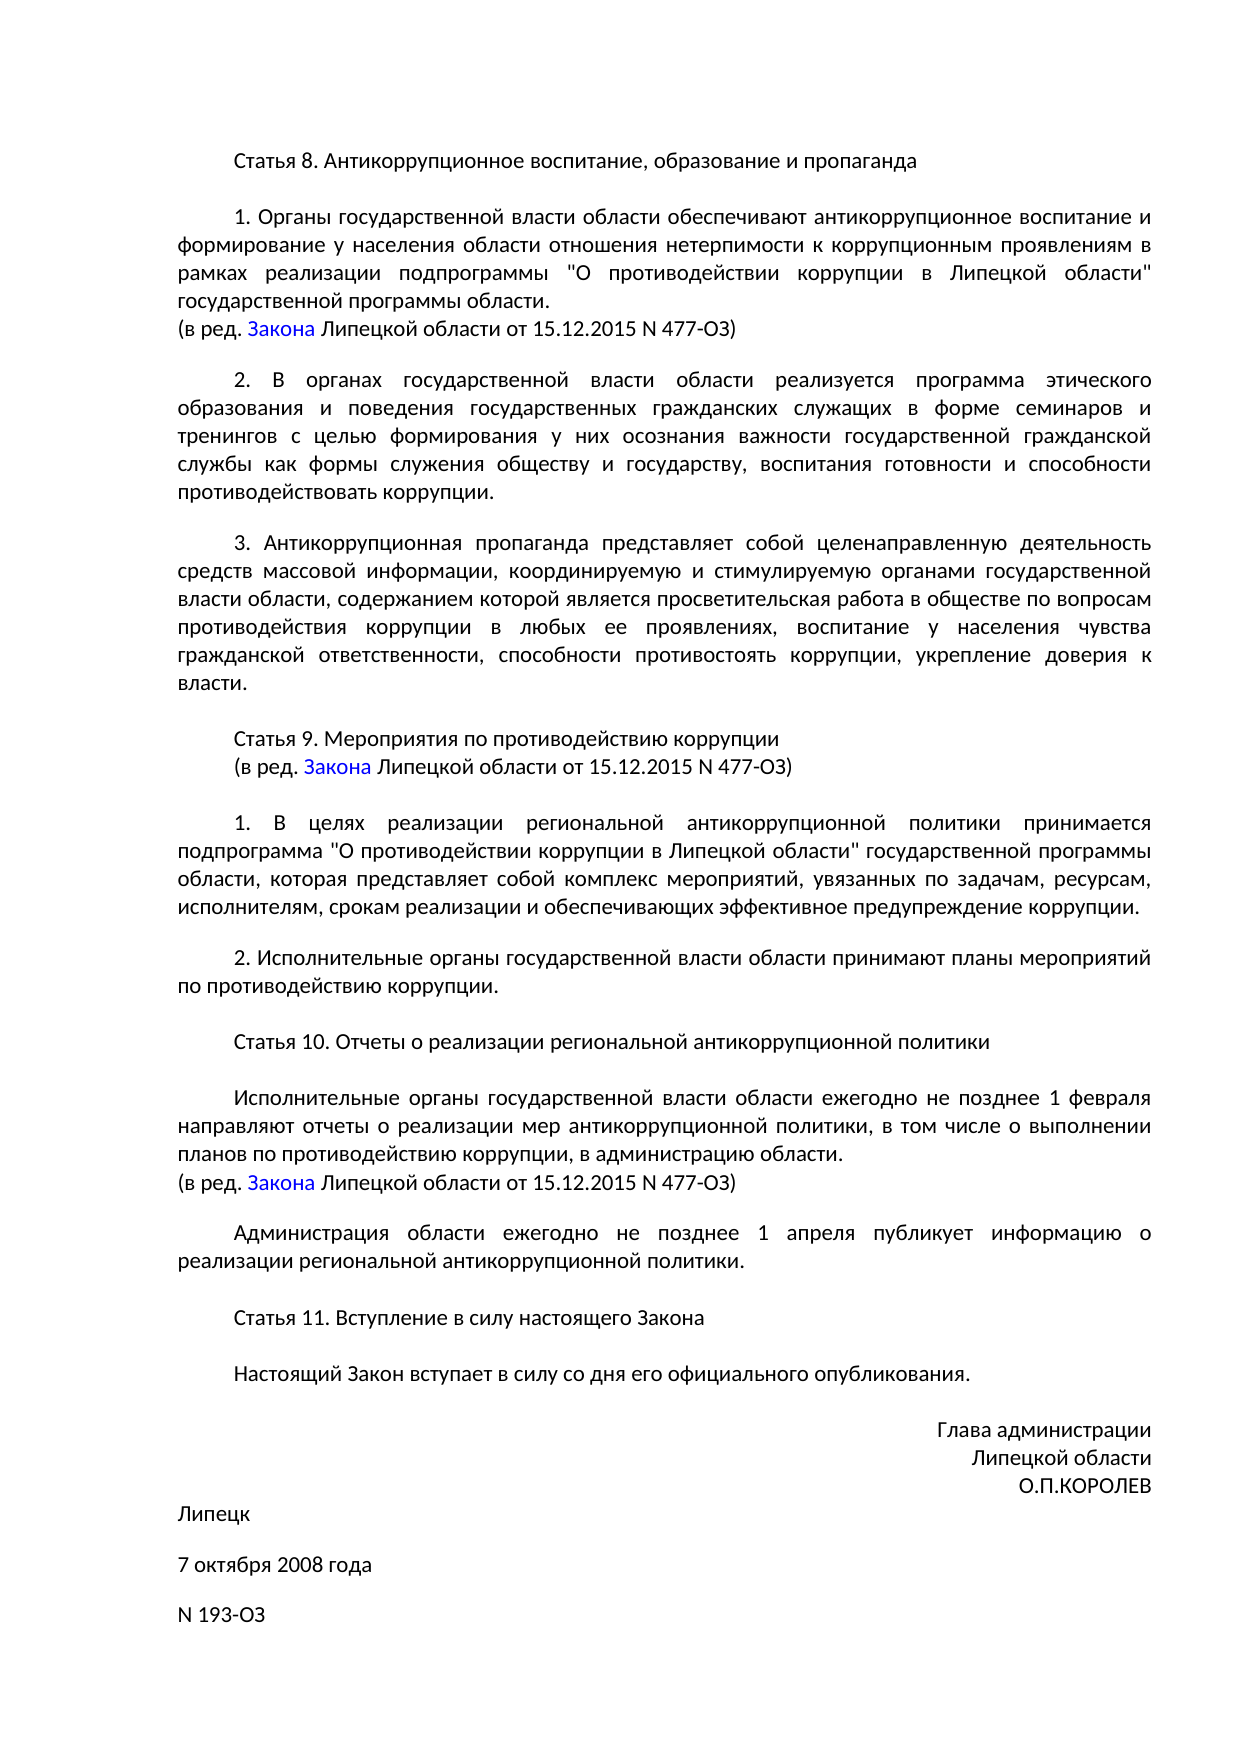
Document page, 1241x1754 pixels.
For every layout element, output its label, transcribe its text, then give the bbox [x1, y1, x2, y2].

text (в ред. Закона Липецкой области от 15.12.2015 N 477-ОЗ) [177, 314, 1152, 342]
text N 193-ОЗ [177, 1601, 1152, 1629]
text Статья 8. Антикоррупционное воспитание, образование и пропаганда [177, 146, 1152, 174]
text Администрация области ежегодно не позднее 1 апреля публикует информацию о реализации региональной антикоррупционной политики. [177, 1218, 1152, 1274]
text Статья 10. Отчеты о реализации региональной антикоррупционной политики [177, 1027, 1152, 1056]
text Статья 9. Мероприятия по противодействию коррупции [177, 724, 1152, 752]
text Глава администрации [177, 1415, 1152, 1443]
text 1. Органы государственной власти области обеспечивают антикоррупционное воспитание и формирование у населения области отношения нетерпимости к коррупционным проявлениям в рамках реализации подпрограммы "О противодействии коррупции в Липецкой области" государственной программы области. [177, 202, 1152, 314]
text 7 октября 2008 года [177, 1550, 1152, 1578]
text Липецкой области [177, 1443, 1152, 1471]
text 2. Исполнительные органы государственной власти области принимают планы мероприятий по противодействию коррупции. [177, 943, 1152, 999]
text Настоящий Закон вступает в силу со дня его официального опубликования. [177, 1359, 1152, 1387]
text Исполнительные органы государственной власти области ежегодно не позднее 1 февраля направляют отчеты о реализации мер антикоррупционной политики, в том числе о выполнении планов по противодействию коррупции, в администрацию области. [177, 1083, 1152, 1168]
text 2. В органах государственной власти области реализуется программа этического образования и поведения государственных гражданских служащих в форме семинаров и тренингов с целью формирования у них осознания важности государственной гражданской службы как формы служения обществу и государству, воспитания готовности и способности противодействовать коррупции. [177, 365, 1152, 505]
text 3. Антикоррупционная пропаганда представляет собой целенаправленную деятельность средств массовой информации, координируемую и стимулируемую органами государственной власти области, содержанием которой является просветительская работа в обществе по вопросам противодействия коррупции в любых ее проявлениях, воспитание у населения чувства гражданской ответственности, способности противостоять коррупции, укрепление доверия к власти. [177, 528, 1152, 696]
text Статья 11. Вступление в силу настоящего Закона [177, 1303, 1152, 1331]
text (в ред. Закона Липецкой области от 15.12.2015 N 477-ОЗ) [177, 1168, 1152, 1196]
text 1. В целях реализации региональной антикоррупционной политики принимается подпрограмма "О противодействии коррупции в Липецкой области" государственной программы области, которая представляет собой комплекс мероприятий, увязанных по задачам, ресурсам, исполнителям, срокам реализации и обеспечивающих эффективное предупреждение коррупции. [177, 808, 1152, 921]
text (в ред. Закона Липецкой области от 15.12.2015 N 477-ОЗ) [177, 752, 1152, 780]
text О.П.КОРОЛЕВ [177, 1471, 1152, 1499]
text Липецк [177, 1499, 1152, 1527]
